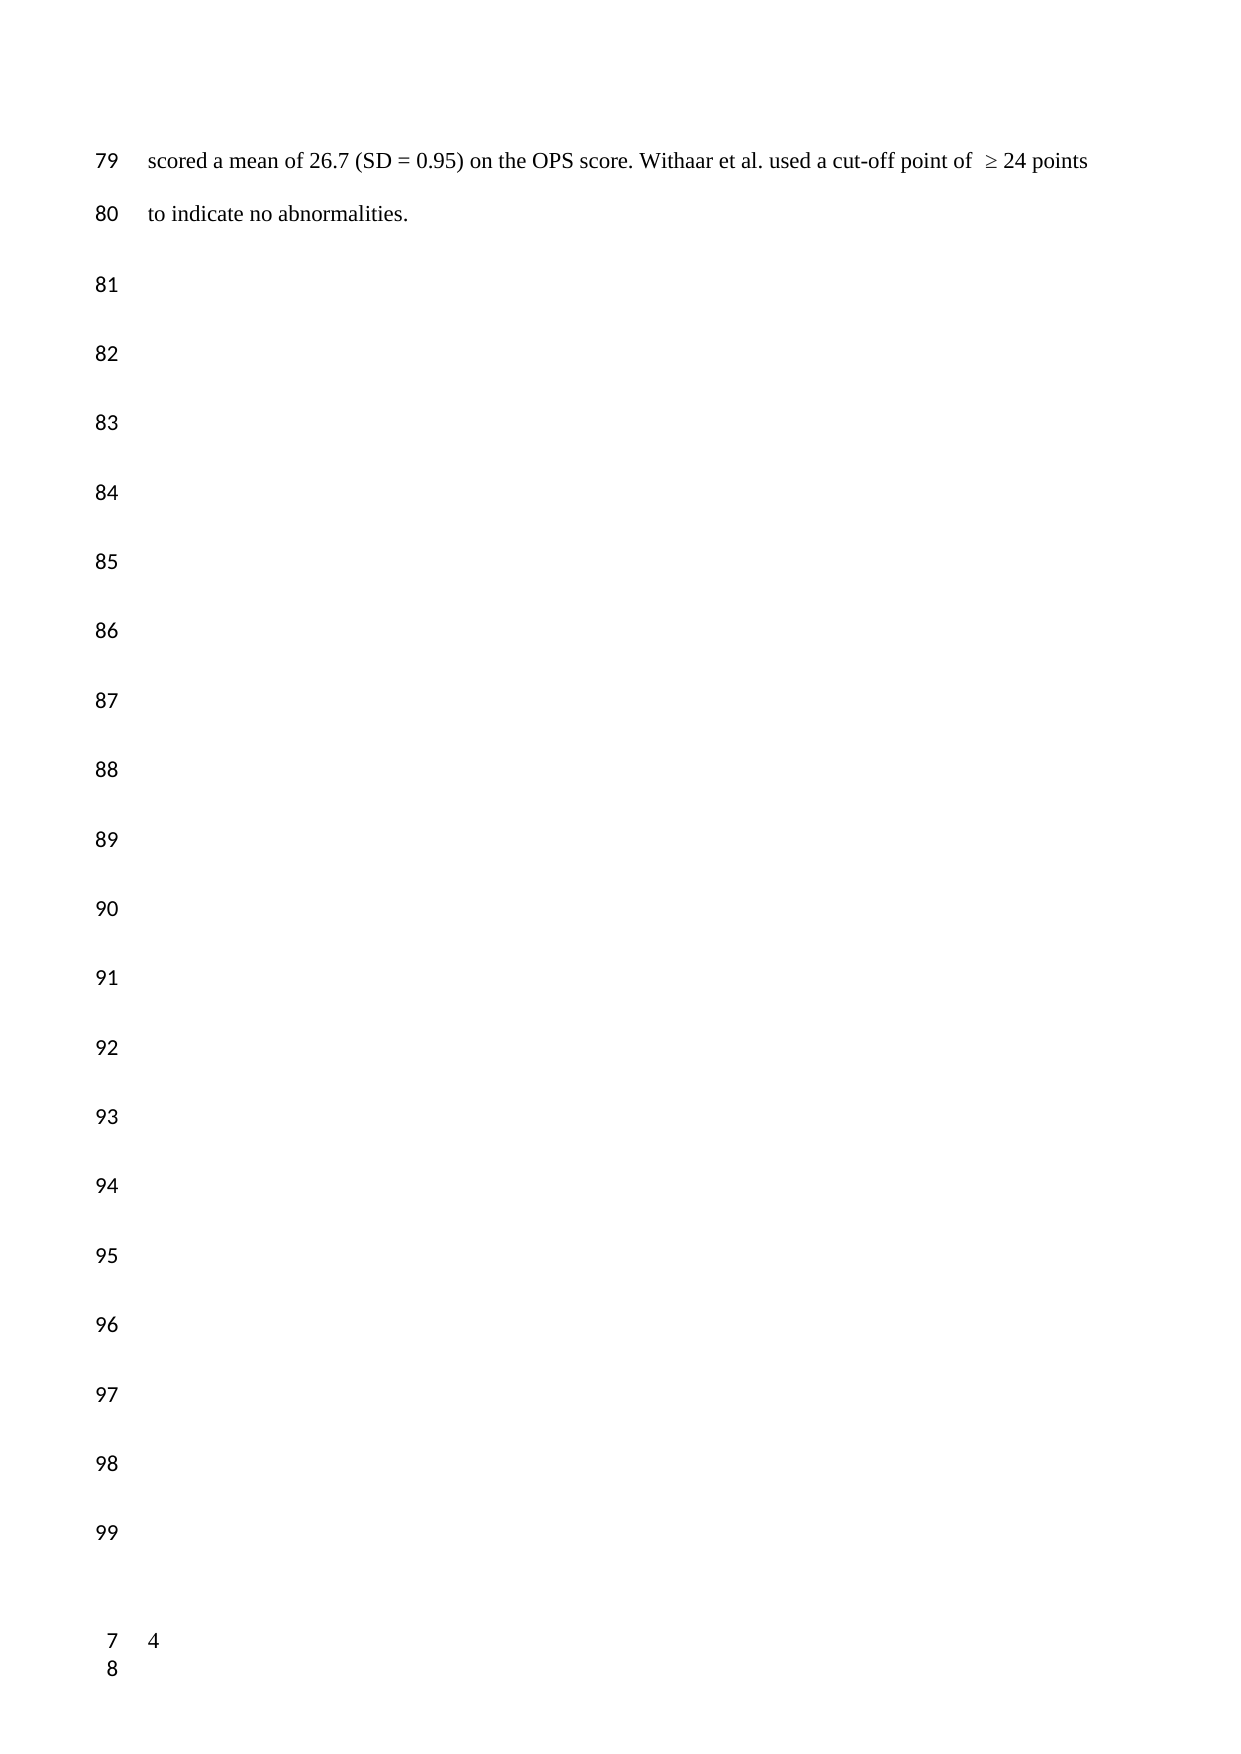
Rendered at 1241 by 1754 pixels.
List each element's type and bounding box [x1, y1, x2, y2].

text [148, 148, 1093, 227]
